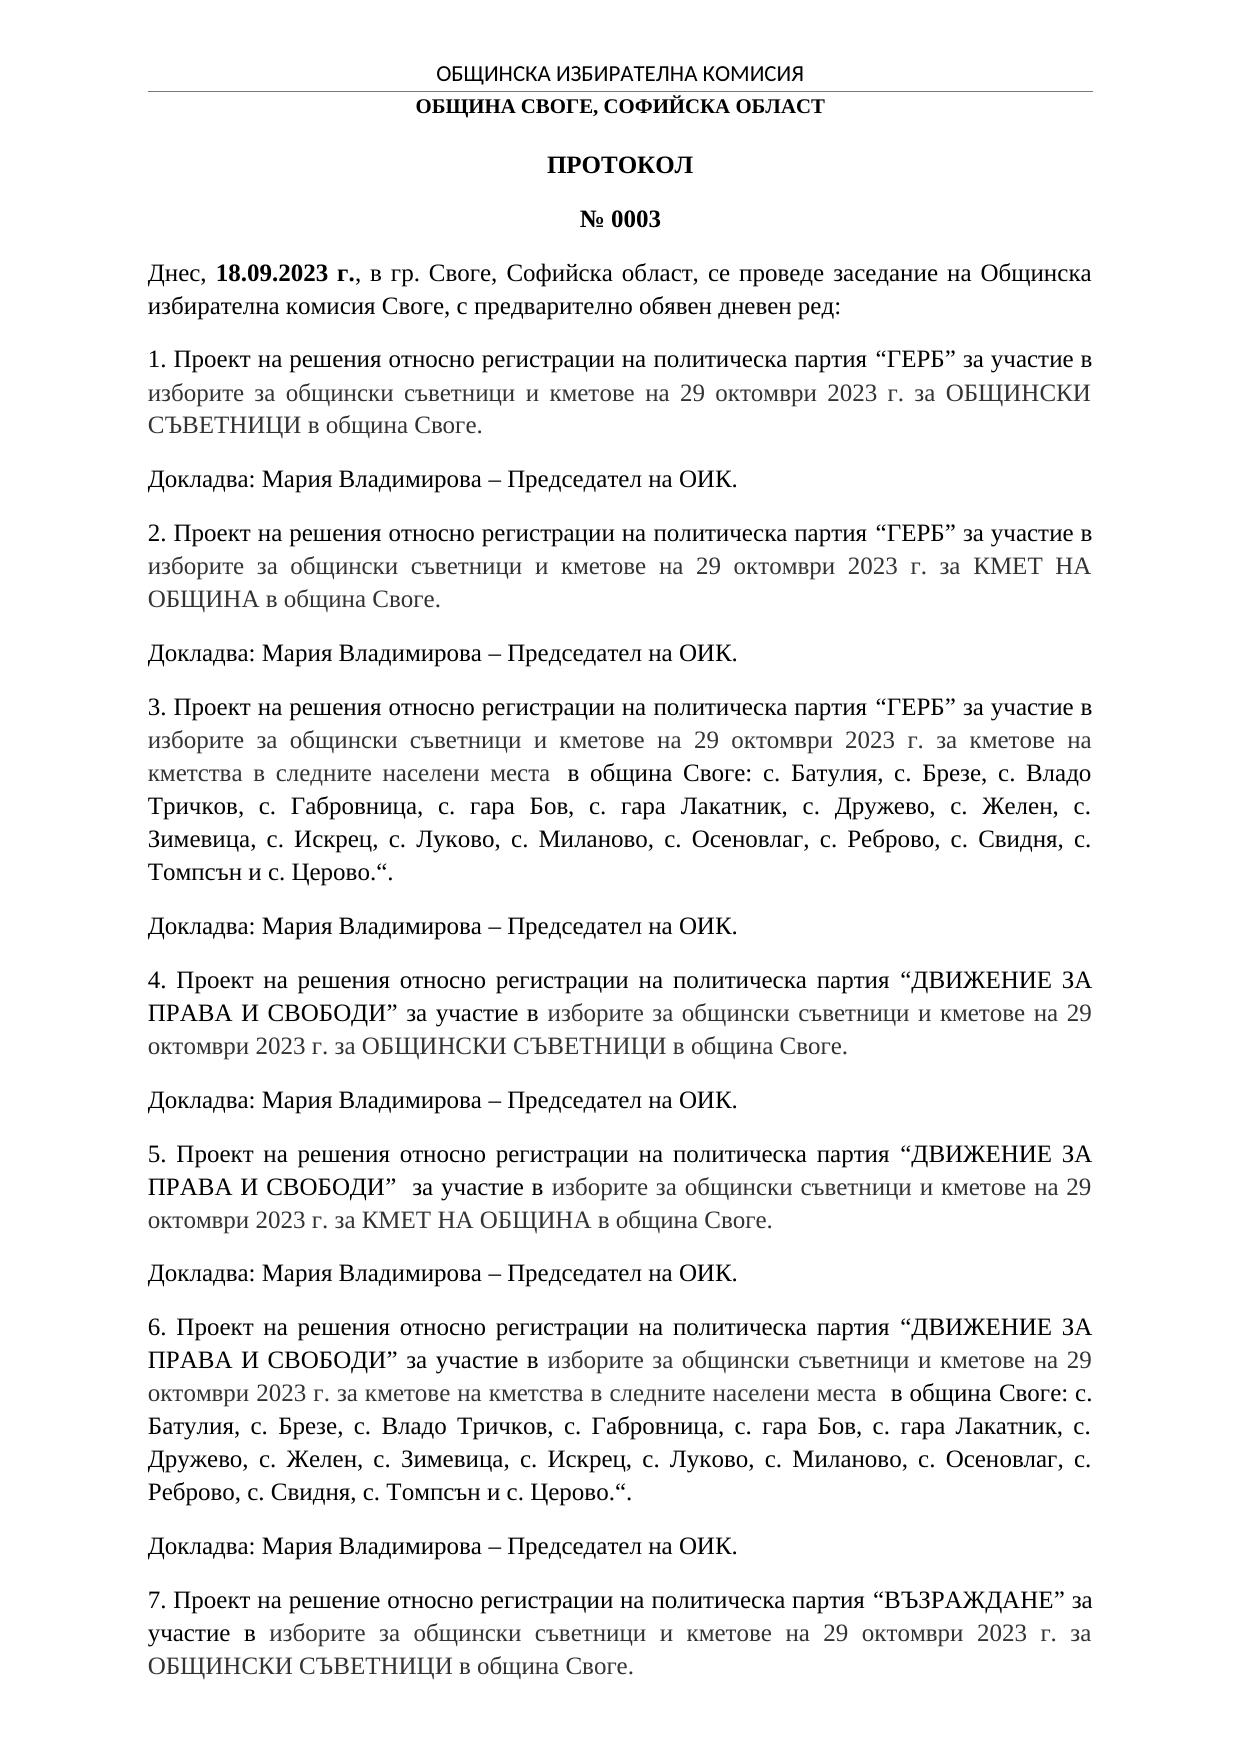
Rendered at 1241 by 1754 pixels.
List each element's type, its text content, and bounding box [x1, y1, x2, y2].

text 2. Проект на решения относно регистрации на политическа партия “ГЕРБ” за участие в изборите за общински съветници и кметове на 29 октомври 2023 г. за КМЕТ НА ОБЩИНА в община Своге. [148, 580, 1093, 613]
text Докладва: Мария Владимирова – Председател на ОИК. [148, 1085, 1093, 1113]
text № 0003 [148, 204, 1093, 233]
text Докладва: Мария Владимирова – Председател на ОИК. [148, 1258, 1093, 1287]
text 5. Проект на решения относно регистрации на политическа партия “ДВИЖЕНИЕ ЗА ПРАВА И СВОБОДИ” за участие в изборите за общински съветници и кметове на 29 октомври 2023 г. за КМЕТ НА ОБЩИНА в община Своге. [148, 1139, 1093, 1233]
text 6. Проект на решения относно регистрации на политическа партия “ДВИЖЕНИЕ ЗА ПРАВА И СВОБОДИ” за участие в изборите за общински съветници и кметове на 29 октомври 2023 г. за кметове на кметства в следните населени места в община Своге: с. Батулия, с. Брезе, с. Владо Тричков, с. Габровница, с. гара Бов, с. гара Лакатник, с. Дружево, с. Желен, с. Зимевица, с. Искрец, с. Луково, с. Миланово, с. Осеновлаг, с. Реброво, с. Свидня, с. Томпсън и с. Церово.“. [148, 1312, 1093, 1506]
text 3. Проект на решения относно регистрации на политическа партия “ГЕРБ” за участие в изборите за общински съветници и кметове на 29 октомври 2023 г. за кметове на кметства в следните населени места в община Своге: с. Батулия, с. Брезе, с. Владо Тричков, с. Габровница, с. гара Бов, с. гара Лакатник, с. Дружево, с. Желен, с. Зимевица, с. Искрец, с. Луково, с. Миланово, с. Осеновлаг, с. Реброво, с. Свидня, с. Томпсън и с. Церово.“. [148, 692, 1093, 725]
text 7. Проект на решение относно регистрации на политическа партия “ВЪЗРАЖДАНЕ” за участие в изборите за общински съветници и кметове на 29 октомври 2023 г. за ОБЩИНСКИ СЪВЕТНИЦИ в община Своге. [148, 1585, 1093, 1680]
text ПРОТОКОЛ [148, 150, 1093, 179]
text Докладва: Мария Владимирова – Председател на ОИК. [148, 464, 1093, 493]
text Докладва: Мария Владимирова – Председател на ОИК. [148, 638, 1093, 667]
text 3. Проект на решения относно регистрации на политическа партия “ГЕРБ” за участие в изборите за общински съветници и кметове на 29 октомври 2023 г. за кметове на кметства в следните населени места в община Своге: с. Батулия, с. Брезе, с. Владо Тричков, с. Габровница, с. гара Бов, с. гара Лакатник, с. Дружево, с. Желен, с. Зимевица, с. Искрец, с. Луково, с. Миланово, с. Осеновлаг, с. Реброво, с. Свидня, с. Томпсън и с. Церово.“. [148, 754, 1093, 886]
text Докладва: Мария Владимирова – Председател на ОИК. [148, 1531, 1093, 1560]
text Докладва: Мария Владимирова – Председател на ОИК. [148, 911, 1093, 940]
text 2. Проект на решения относно регистрации на политическа партия “ГЕРБ” за участие в изборите за общински съветници и кметове на 29 октомври 2023 г. за КМЕТ НА ОБЩИНА в община Своге. [148, 518, 1093, 551]
text Днес, 18.09.2023 г., в гр. Своге, Софийска област, се проведе заседание на Общинска избирателна комисия Своге, с предварително обявен дневен ред: [148, 258, 1093, 319]
text 4. Проект на решения относно регистрации на политическа партия “ДВИЖЕНИЕ ЗА ПРАВА И СВОБОДИ” за участие в изборите за общински съветници и кметове на 29 октомври 2023 г. за ОБЩИНСКИ СЪВЕТНИЦИ в община Своге. [148, 965, 1093, 1060]
text 1. Проект на решения относно регистрации на политическа партия “ГЕРБ” за участие в изборите за общински съветници и кметове на 29 октомври 2023 г. за ОБЩИНСКИ СЪВЕТНИЦИ в община Своге. [148, 406, 1093, 439]
text 1. Проект на решения относно регистрации на политическа партия “ГЕРБ” за участие в изборите за общински съветници и кметове на 29 октомври 2023 г. за ОБЩИНСКИ СЪВЕТНИЦИ в община Своге. [148, 344, 1093, 378]
